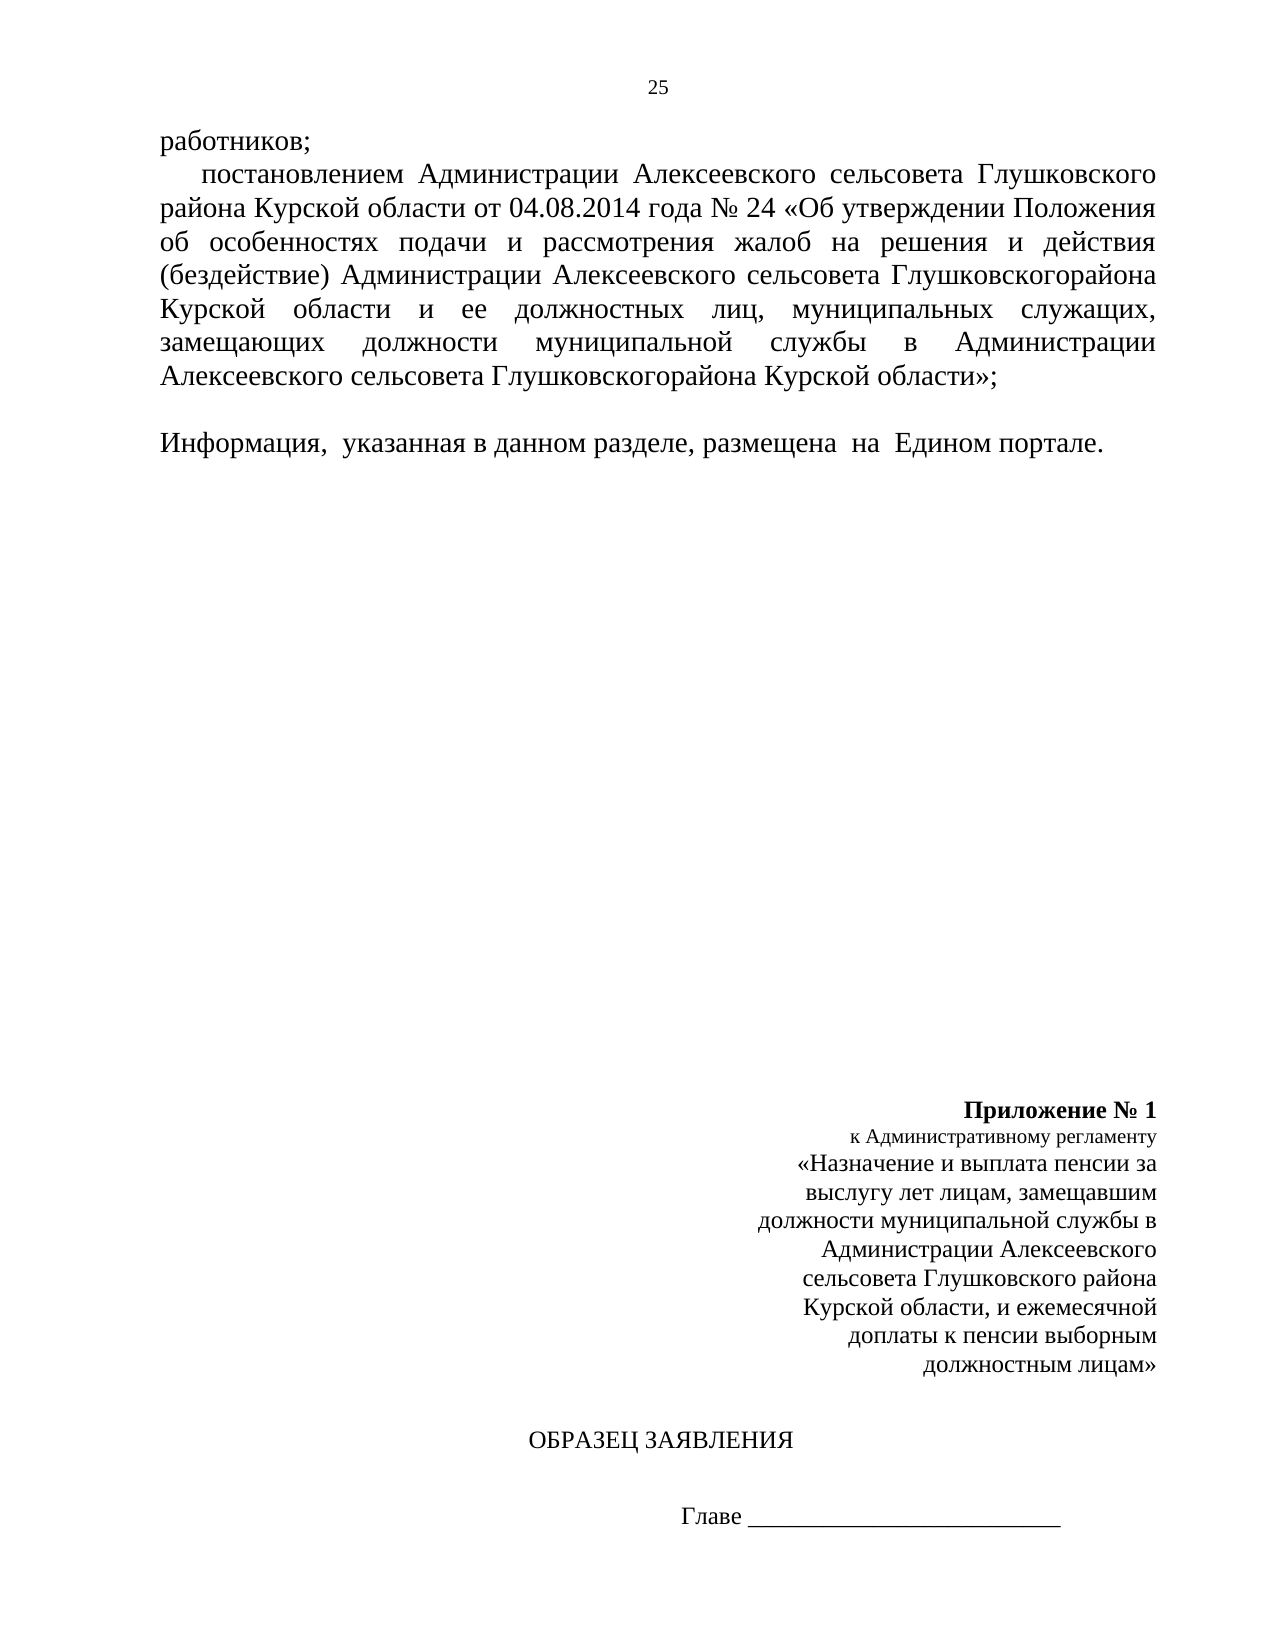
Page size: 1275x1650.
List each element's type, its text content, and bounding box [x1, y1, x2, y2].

text Главе _________________________ [499, 1501, 1157, 1530]
text Информация, указанная в данном разделе, размещена на Едином портале. [159, 425, 1157, 458]
text выслугу лет лицам, замещавшим должности муниципальной службы в Администрации Алексеевского сельсовета Глушковского района Курской области, и ежемесячной доплаты к пенсии выборным должностным лицам» [721, 1177, 1157, 1378]
text ОБРАЗЕЦ ЗАЯВЛЕНИЯ [499, 1425, 1157, 1454]
text постановлением Администрации Алексеевского сельсовета Глушковского района Курской области от 04.08.2014 года № 24 «Об утверждении Положения об особенностях подачи и рассмотрения жалоб на решения и действия (бездействие) Администрации Алексеевского сельсовета Глушковскогорайона Курской области и ее должностных лиц, муниципальных служащих, замещающих должности муниципальной службы в Администрации Алексеевского сельсовета Глушковскогорайона Курской области»; [159, 157, 1157, 391]
text «Назначение и выплата пенсии за [159, 1148, 1157, 1177]
text Приложение № 1 [381, 1095, 1157, 1124]
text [159, 123, 1157, 157]
text к Административному регламенту [159, 1124, 1157, 1148]
